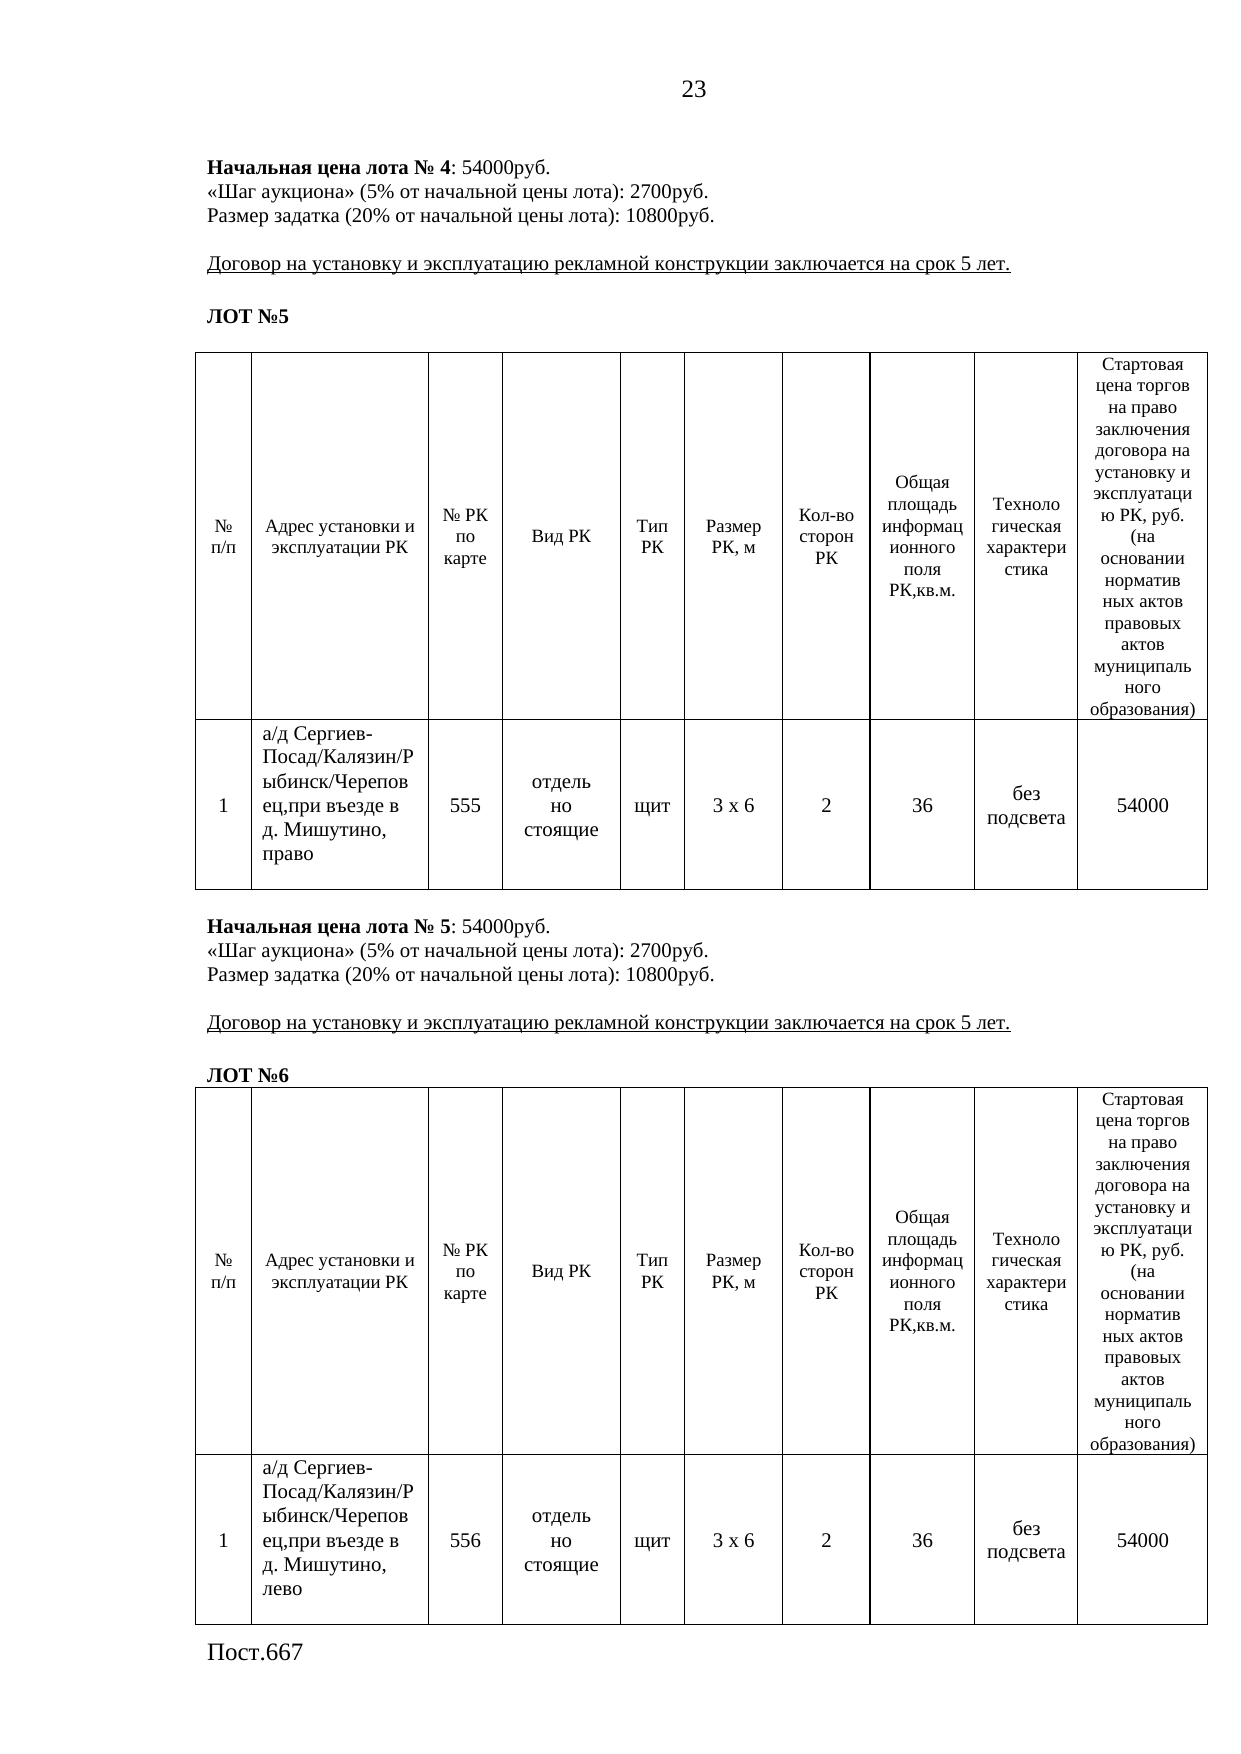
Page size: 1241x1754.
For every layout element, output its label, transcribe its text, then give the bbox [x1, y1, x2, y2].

table_cell без подсвета [975, 1455, 1077, 1624]
table_header Вид РК [503, 1088, 620, 1454]
text ЛОТ №6 [207, 1063, 1181, 1087]
table_cell без подсвета [975, 720, 1077, 889]
table_cell 36 [871, 720, 974, 889]
table_header Вид РК [503, 353, 620, 719]
table_header № РК по карте [429, 1088, 502, 1454]
table_cell 556 [429, 1455, 502, 1624]
table_cell 3 х 6 [685, 720, 782, 889]
table_header Размер РК, м [685, 1088, 782, 1454]
text ЛОТ №5 [207, 304, 1181, 328]
table_header № п/п [196, 1088, 251, 1454]
table_cell 1 [196, 720, 251, 889]
table_header Техноло гическая характеристика [975, 353, 1077, 719]
table_header Общая площадь информационного поля РК,кв.м. [871, 353, 974, 719]
table_header № п/п [196, 353, 251, 719]
text Договор на установку и эксплуатацию рекламной конструкции заключается на срок 5 лет. [207, 251, 1181, 275]
text «Шаг аукциона» (5% от начальной цены лота): 2700руб. [207, 179, 1181, 203]
table_cell 36 [871, 1455, 974, 1624]
table_cell 555 [429, 720, 502, 889]
table_header Адрес установки и эксплуатации РК [252, 1088, 428, 1454]
text Начальная цена лота № 4: 54000руб. [207, 155, 1181, 179]
table_cell а/д Сергиев-Посад/Калязин/Рыбинск/Череповец,при въезде в д. Мишутино, лево [252, 1455, 428, 1624]
text «Шаг аукциона» (5% от начальной цены лота): 2700руб. [207, 938, 1181, 962]
table_header Кол-во сторон РК [783, 1088, 869, 1454]
text Размер задатка (20% от начальной цены лота): 10800руб. [207, 203, 1181, 227]
text Размер задатка (20% от начальной цены лота): 10800руб. [207, 962, 1181, 986]
table_cell 3 х 6 [685, 1455, 782, 1624]
table_cell 1 [196, 1455, 251, 1624]
table_cell отдель но стоящие [503, 1455, 620, 1624]
table_cell 54000 [1078, 720, 1207, 889]
table_cell 2 [783, 1455, 869, 1624]
table_header Размер РК, м [685, 353, 782, 719]
table_cell 54000 [1078, 1455, 1207, 1624]
table_header № РК по карте [429, 353, 502, 719]
table_header Общая площадь информационного поля РК,кв.м. [871, 1088, 974, 1454]
table_cell 2 [783, 720, 869, 889]
table_header Тип РК [621, 353, 684, 719]
table_header Тип РК [621, 1088, 684, 1454]
text Договор на установку и эксплуатацию рекламной конструкции заключается на срок 5 лет. [207, 1010, 1181, 1034]
table_cell щит [621, 720, 684, 889]
table_header Адрес установки и эксплуатации РК [252, 353, 428, 719]
table_cell щит [621, 1455, 684, 1624]
table_header Техноло гическая характеристика [975, 1088, 1077, 1454]
table_cell а/д Сергиев-Посад/Калязин/Рыбинск/Череповец,при въезде в д. Мишутино, право [252, 720, 428, 889]
text Начальная цена лота № 5: 54000руб. [207, 913, 1181, 938]
table_header Кол-во сторон РК [783, 353, 869, 719]
table_cell отдель но стоящие [503, 720, 620, 889]
